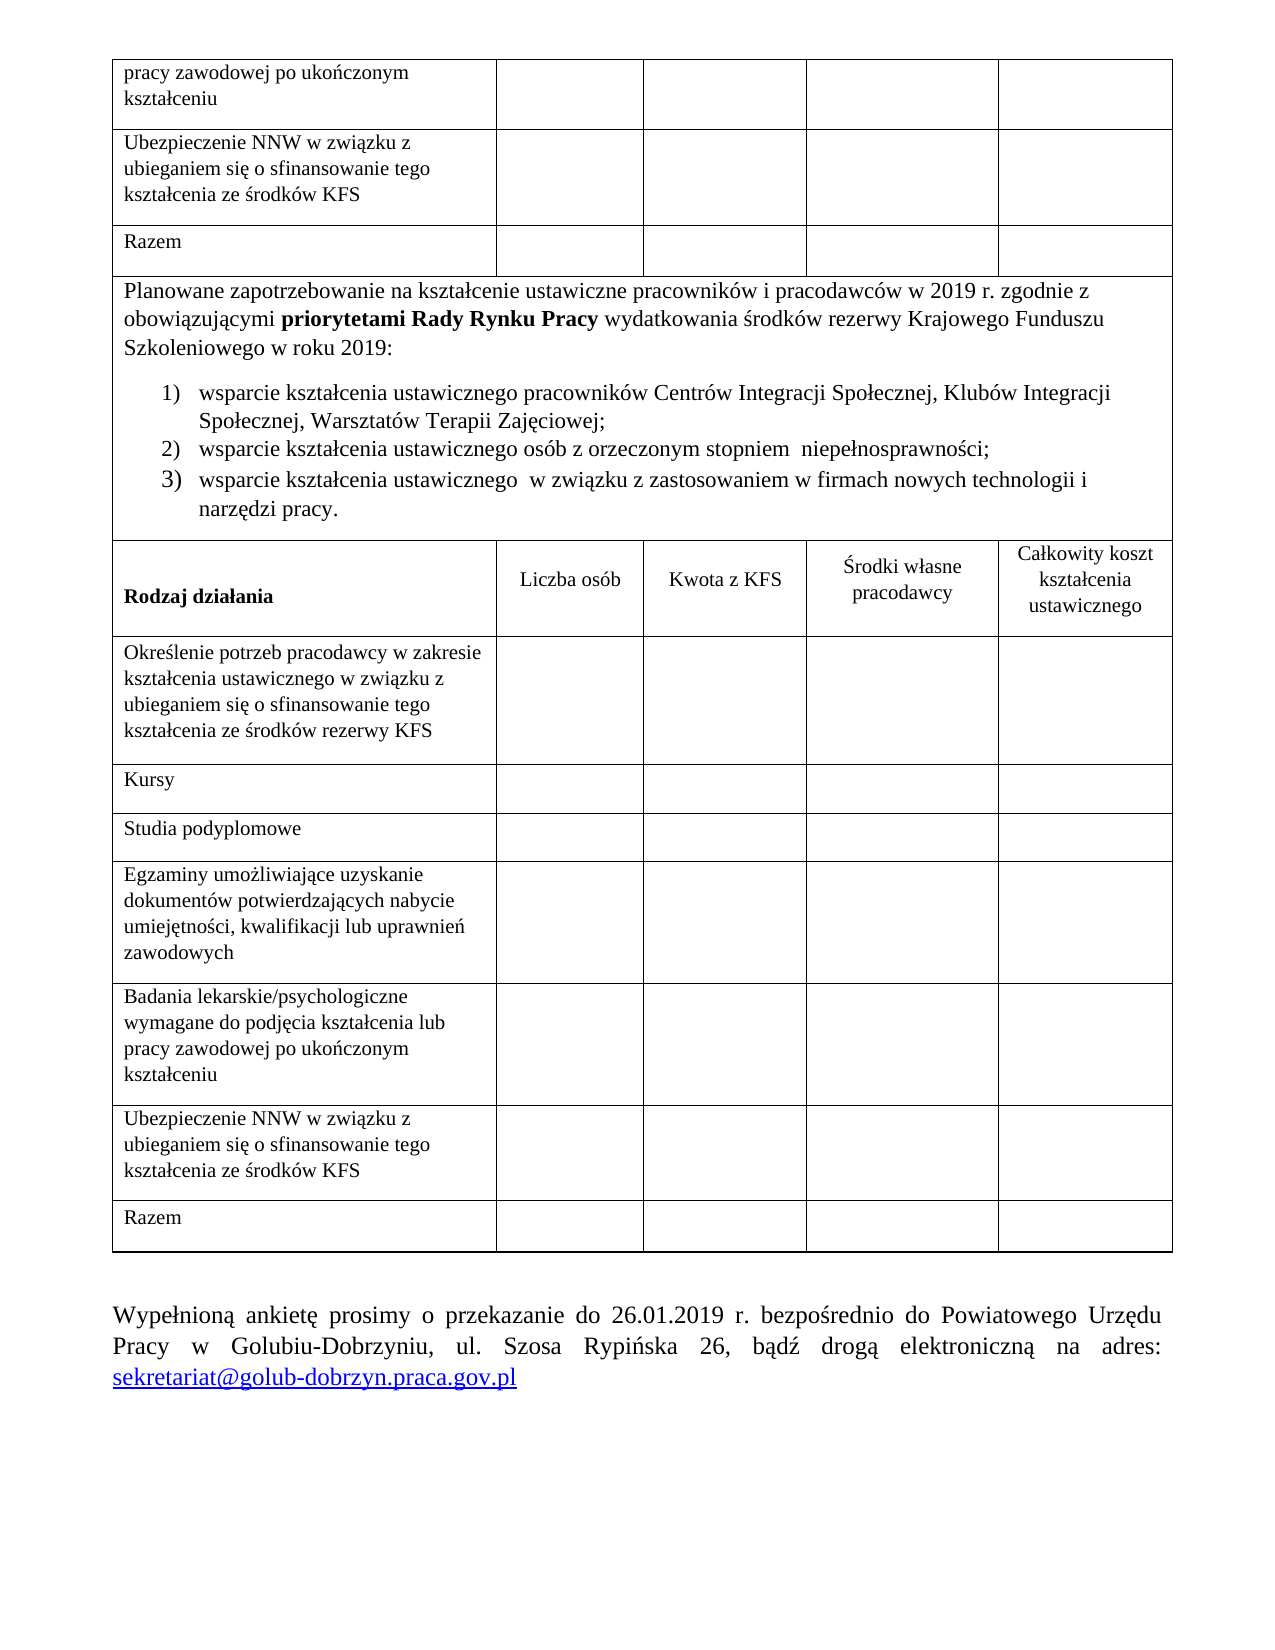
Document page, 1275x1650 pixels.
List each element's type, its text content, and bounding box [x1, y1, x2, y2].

table_cell [497, 814, 643, 861]
table_cell Kursy [113, 765, 496, 812]
table_cell [497, 984, 643, 1104]
table_cell [497, 60, 643, 129]
table_cell [497, 1106, 643, 1200]
table_cell [644, 637, 806, 764]
table_cell [807, 637, 998, 764]
table_cell Studia podyplomowe [113, 814, 496, 861]
table_cell [644, 862, 806, 983]
table_cell [999, 637, 1172, 764]
table_cell [999, 862, 1172, 983]
table_cell Razem [113, 1201, 496, 1251]
table_cell [497, 637, 643, 764]
table_cell [644, 226, 806, 276]
table_cell Środki własne pracodawcy [807, 541, 998, 636]
table_cell Badania lekarskie/psychologiczne wymagane do podjęcia kształcenia lub pracy zawodowej po ukończonym kształceniu [113, 984, 496, 1104]
table_cell [999, 1106, 1172, 1200]
table_cell [807, 1106, 998, 1200]
table_cell [644, 814, 806, 861]
table_cell [644, 130, 806, 224]
table_cell [497, 1201, 643, 1251]
table_cell Rodzaj działania [113, 541, 496, 636]
text Wypełnioną ankietę prosimy o przekazanie do 26.01.2019 r. bezpośrednio do Powiatowego Urzędu Pracy w Golubiu-Dobrzyniu, ul. Szosa Rypińska 26, bądź drogą elektroniczną na adres: sekretariat@golub-dobrzyn.praca.gov.pl [112, 1300, 1162, 1391]
table_cell Planowane zapotrzebowanie na kształcenie ustawiczne pracowników i pracodawców w 2019 r. zgodnie z obowiązującymi priorytetami Rady Rynku Pracy wydatkowania środków rezerwy Krajowego Funduszu Szkoleniowego w roku 2019: wsparcie kształcenia ustawicznego pracowników Centrów Integracji Społecznej, Klubów Integracji Społecznej, Warsztatów Terapii Zajęciowej; wsparcie kształcenia ustawicznego osób z orzeczonym stopniem niepełnosprawności; wsparcie kształcenia ustawicznego w związku z zastosowaniem w firmach nowych technologii i narzędzi pracy. [113, 277, 1172, 540]
table_cell [497, 130, 643, 224]
table_cell [807, 862, 998, 983]
table_cell Liczba osób [497, 541, 643, 636]
table_cell [807, 984, 998, 1104]
table_cell [999, 226, 1172, 276]
table_cell [497, 765, 643, 812]
table_cell [644, 1106, 806, 1200]
table_cell [999, 130, 1172, 224]
table_cell Ubezpieczenie NNW w związku z ubieganiem się o sfinansowanie tego kształcenia ze środków KFS [113, 130, 496, 224]
table_cell [999, 765, 1172, 812]
table_cell [999, 984, 1172, 1104]
table_cell [644, 984, 806, 1104]
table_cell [113, 60, 496, 129]
table_cell [807, 1201, 998, 1251]
table_cell [999, 1201, 1172, 1251]
table_cell Określenie potrzeb pracodawcy w zakresie kształcenia ustawicznego w związku z ubieganiem się o sfinansowanie tego kształcenia ze środków rezerwy KFS [113, 637, 496, 764]
table_cell [497, 226, 643, 276]
table_cell [807, 226, 998, 276]
table_cell [644, 765, 806, 812]
table_cell [644, 1201, 806, 1251]
table_cell Całkowity koszt kształcenia ustawicznego [999, 541, 1172, 636]
table_cell Razem [113, 226, 496, 276]
table_cell [999, 814, 1172, 861]
table_cell [807, 814, 998, 861]
table_cell [644, 60, 806, 129]
table_cell Kwota z KFS [644, 541, 806, 636]
table_cell [807, 130, 998, 224]
table_cell [999, 60, 1172, 129]
table_cell [497, 862, 643, 983]
table_cell [807, 765, 998, 812]
table_cell [807, 60, 998, 129]
table_cell Egzaminy umożliwiające uzyskanie dokumentów potwierdzających nabycie umiejętności, kwalifikacji lub uprawnień zawodowych [113, 862, 496, 983]
table_cell Ubezpieczenie NNW w związku z ubieganiem się o sfinansowanie tego kształcenia ze środków KFS [113, 1106, 496, 1200]
